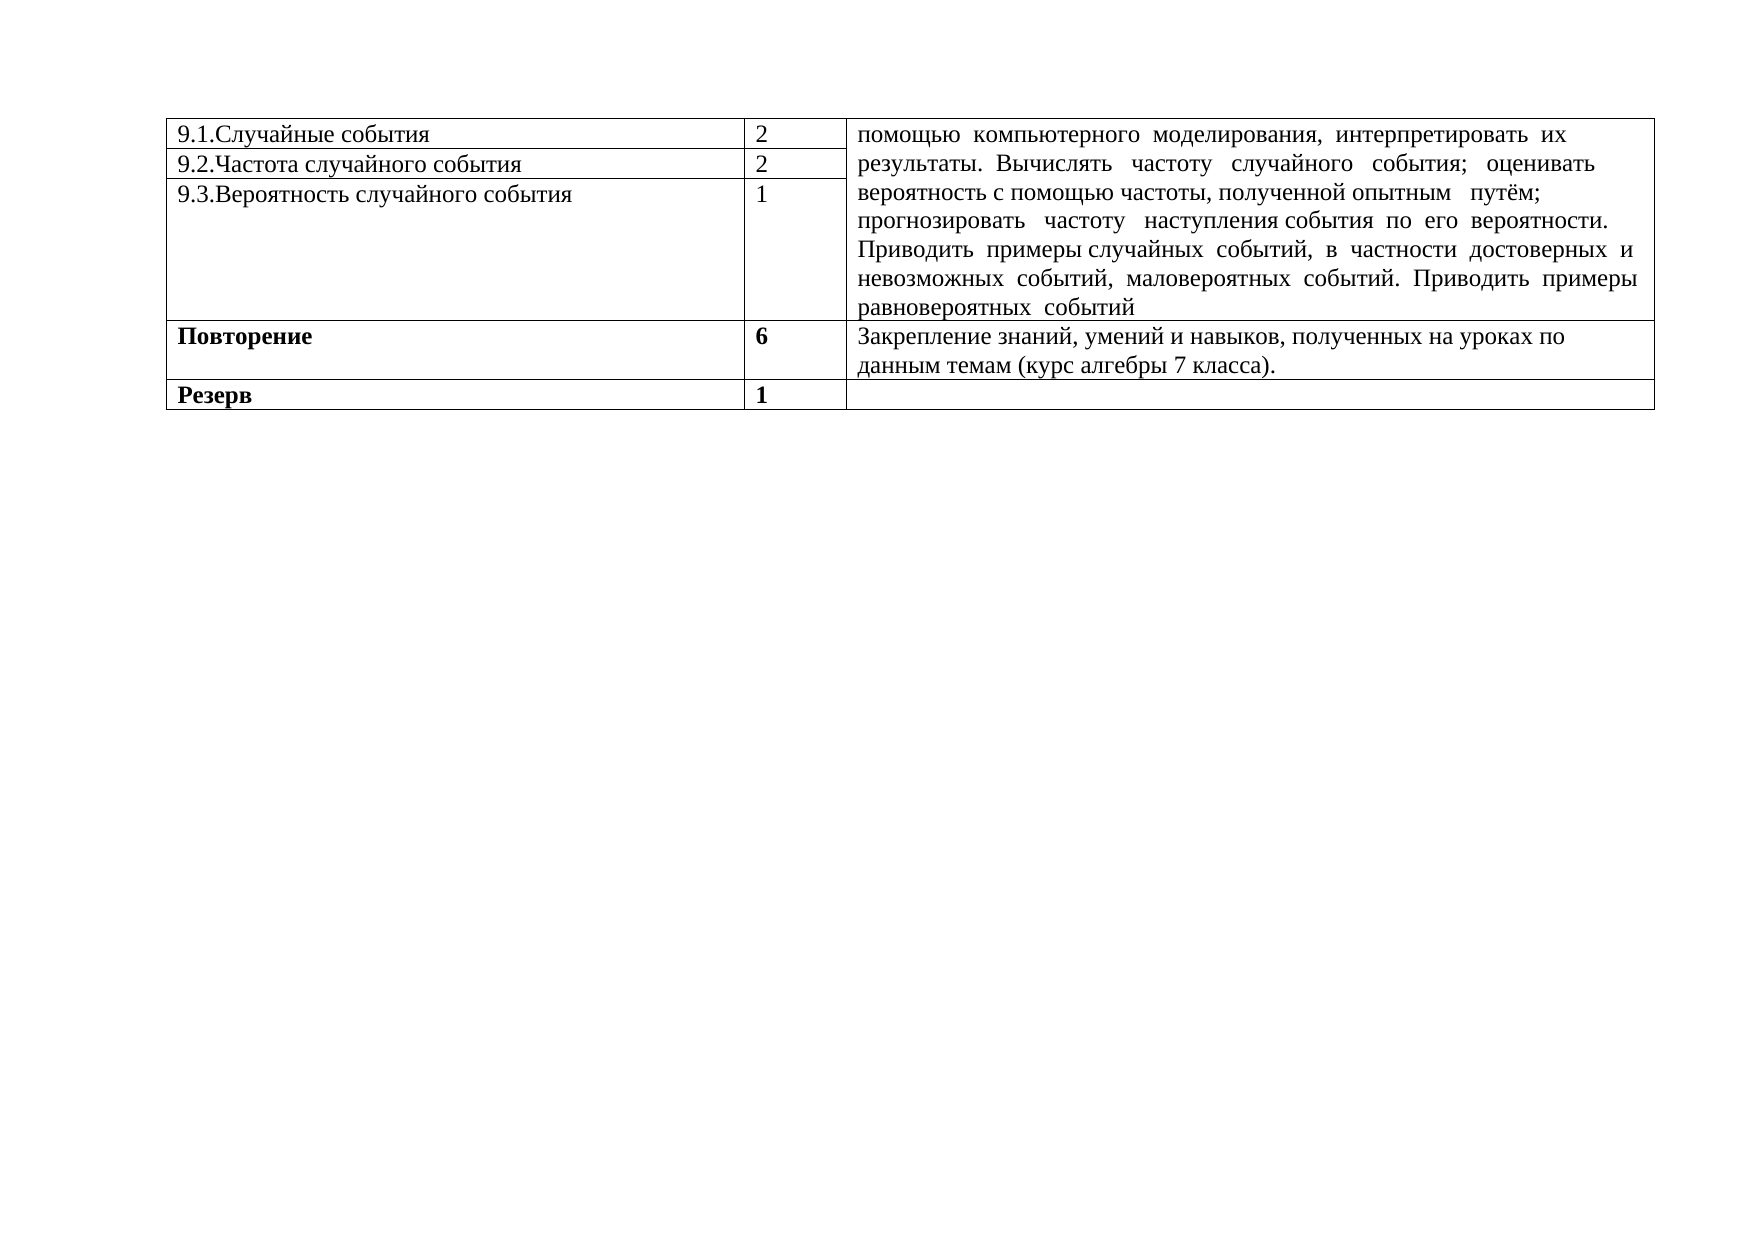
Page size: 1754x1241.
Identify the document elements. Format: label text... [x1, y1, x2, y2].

table_cell 2 [745, 119, 846, 148]
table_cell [847, 119, 1654, 320]
table_cell 9.3.Вероятность случайного события [167, 179, 744, 320]
table_cell Резерв [167, 380, 744, 409]
table_cell 9.2.Частота случайного события [167, 149, 744, 178]
table_cell 9.1.Случайные события [167, 119, 744, 148]
table_cell 6 [745, 321, 846, 379]
table_cell 2 [745, 149, 846, 178]
table_cell 1 [745, 179, 846, 320]
table_cell [847, 380, 1654, 409]
table_cell Повторение [167, 321, 744, 379]
table_cell Закрепление знаний, умений и навыков, полученных на уроках по данным темам (курс алгебры 7 класса). [847, 321, 1654, 379]
table_cell 1 [745, 380, 846, 409]
